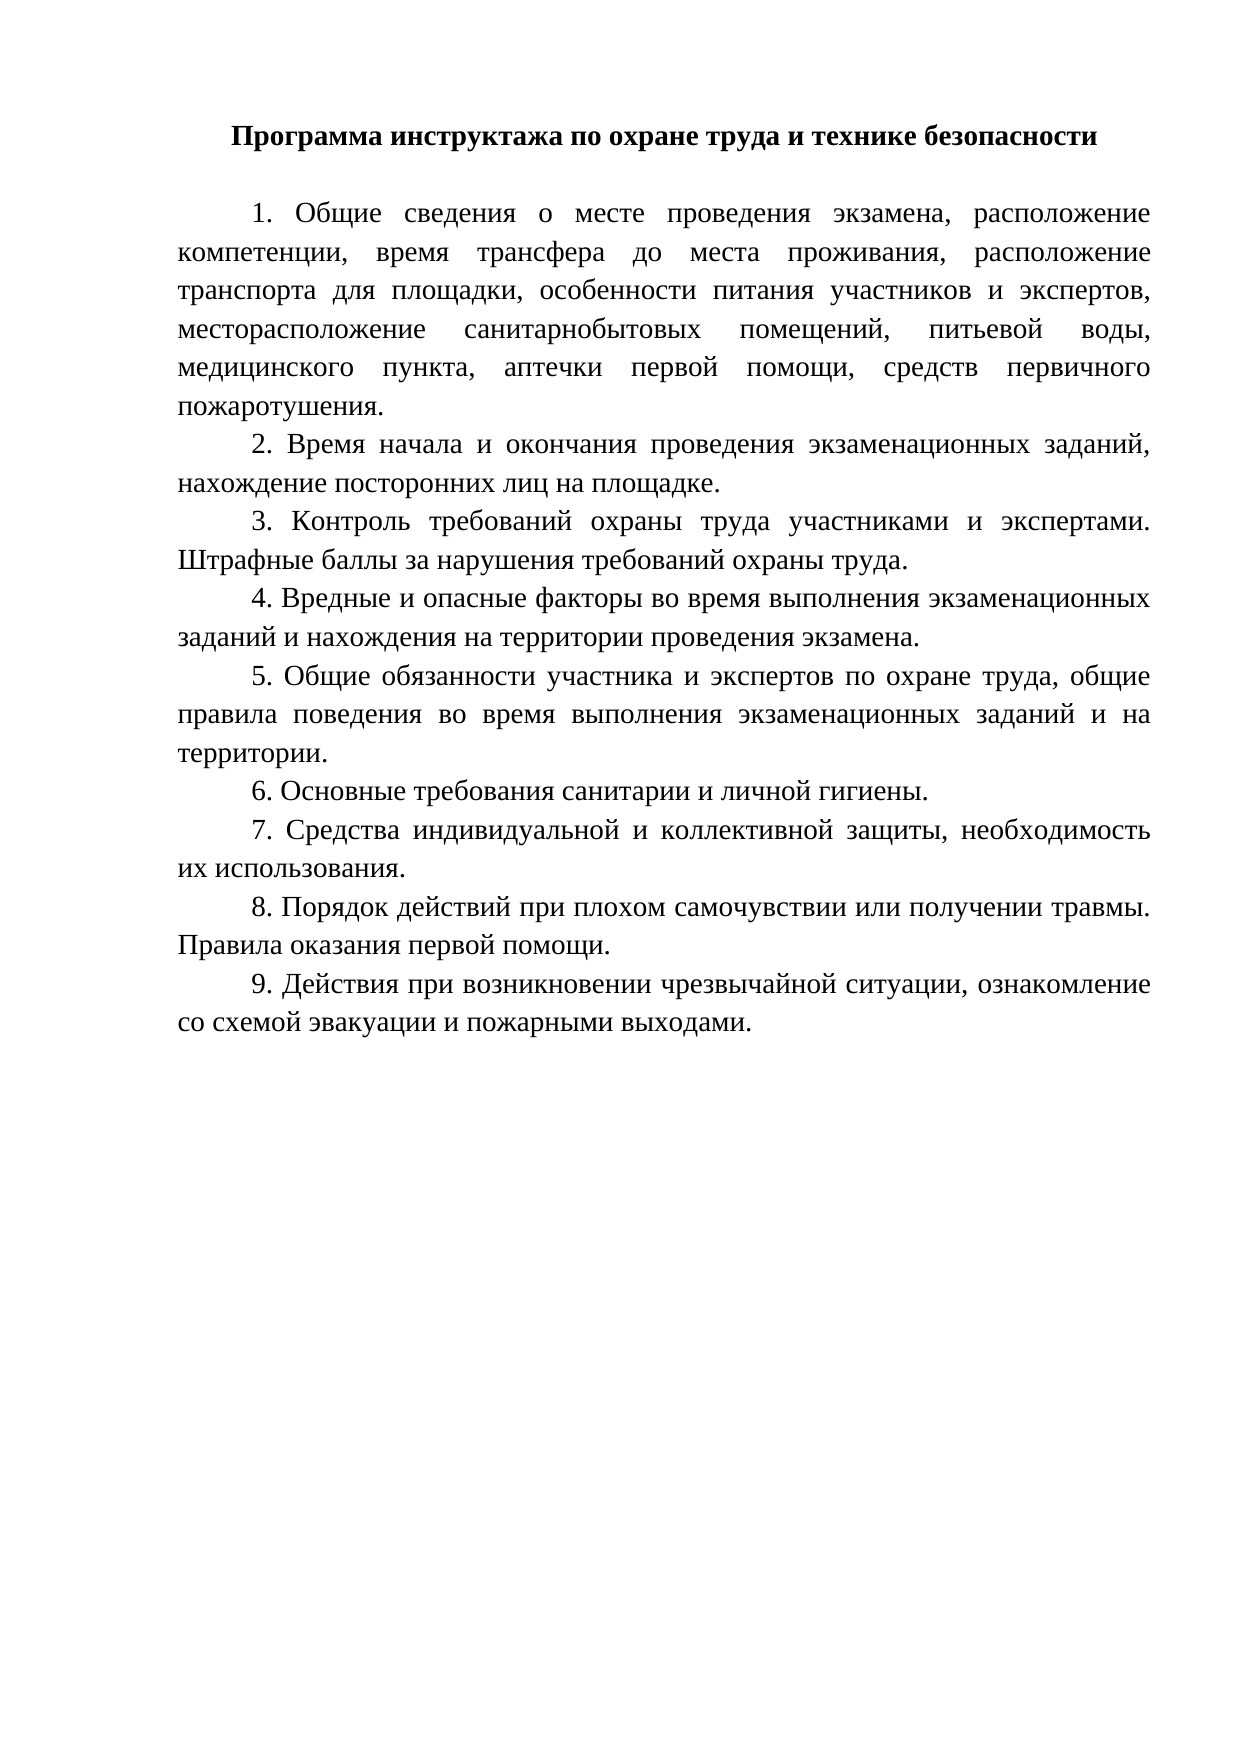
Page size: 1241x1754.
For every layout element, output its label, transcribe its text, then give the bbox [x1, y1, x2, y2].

text 5. Общие обязанности участника и экспертов по охране труда, общие правила поведения во время выполнения экзаменационных заданий и на территории. [177, 658, 1152, 768]
text 4. Вредные и опасные факторы во время выполнения экзаменационных заданий и нахождения на территории проведения экзамена. [177, 581, 1152, 653]
text 7. Средства индивидуальной и коллективной защиты, необходимость их использования. [177, 812, 1152, 884]
text 3. Контроль требований охраны труда участниками и экспертами. Штрафные баллы за нарушения требований охраны труда. [177, 503, 1152, 576]
text 2. Время начала и окончания проведения экзаменационных заданий, нахождение посторонних лиц на площадке. [177, 426, 1152, 498]
text 1. Общие сведения о месте проведения экзамена, расположение компетенции, время трансфера до места проживания, расположение транспорта для площадки, особенности питания участников и экспертов, месторасположение санитарнобытовых помещений, питьевой воды, медицинского пункта, аптечки первой помощи, средств первичного пожаротушения. [177, 195, 1152, 421]
text Программа инструктажа по охране труда и технике безопасности [177, 118, 1152, 152]
text 9. Действия при возникновении чрезвычайной ситуации, ознакомление со схемой эвакуации и пожарными выходами. [177, 966, 1152, 1038]
text 8. Порядок действий при плохом самочувствии или получении травмы. Правила оказания первой помощи. [177, 889, 1152, 961]
text 6. Основные требования санитарии и личной гигиены. [177, 773, 1152, 807]
